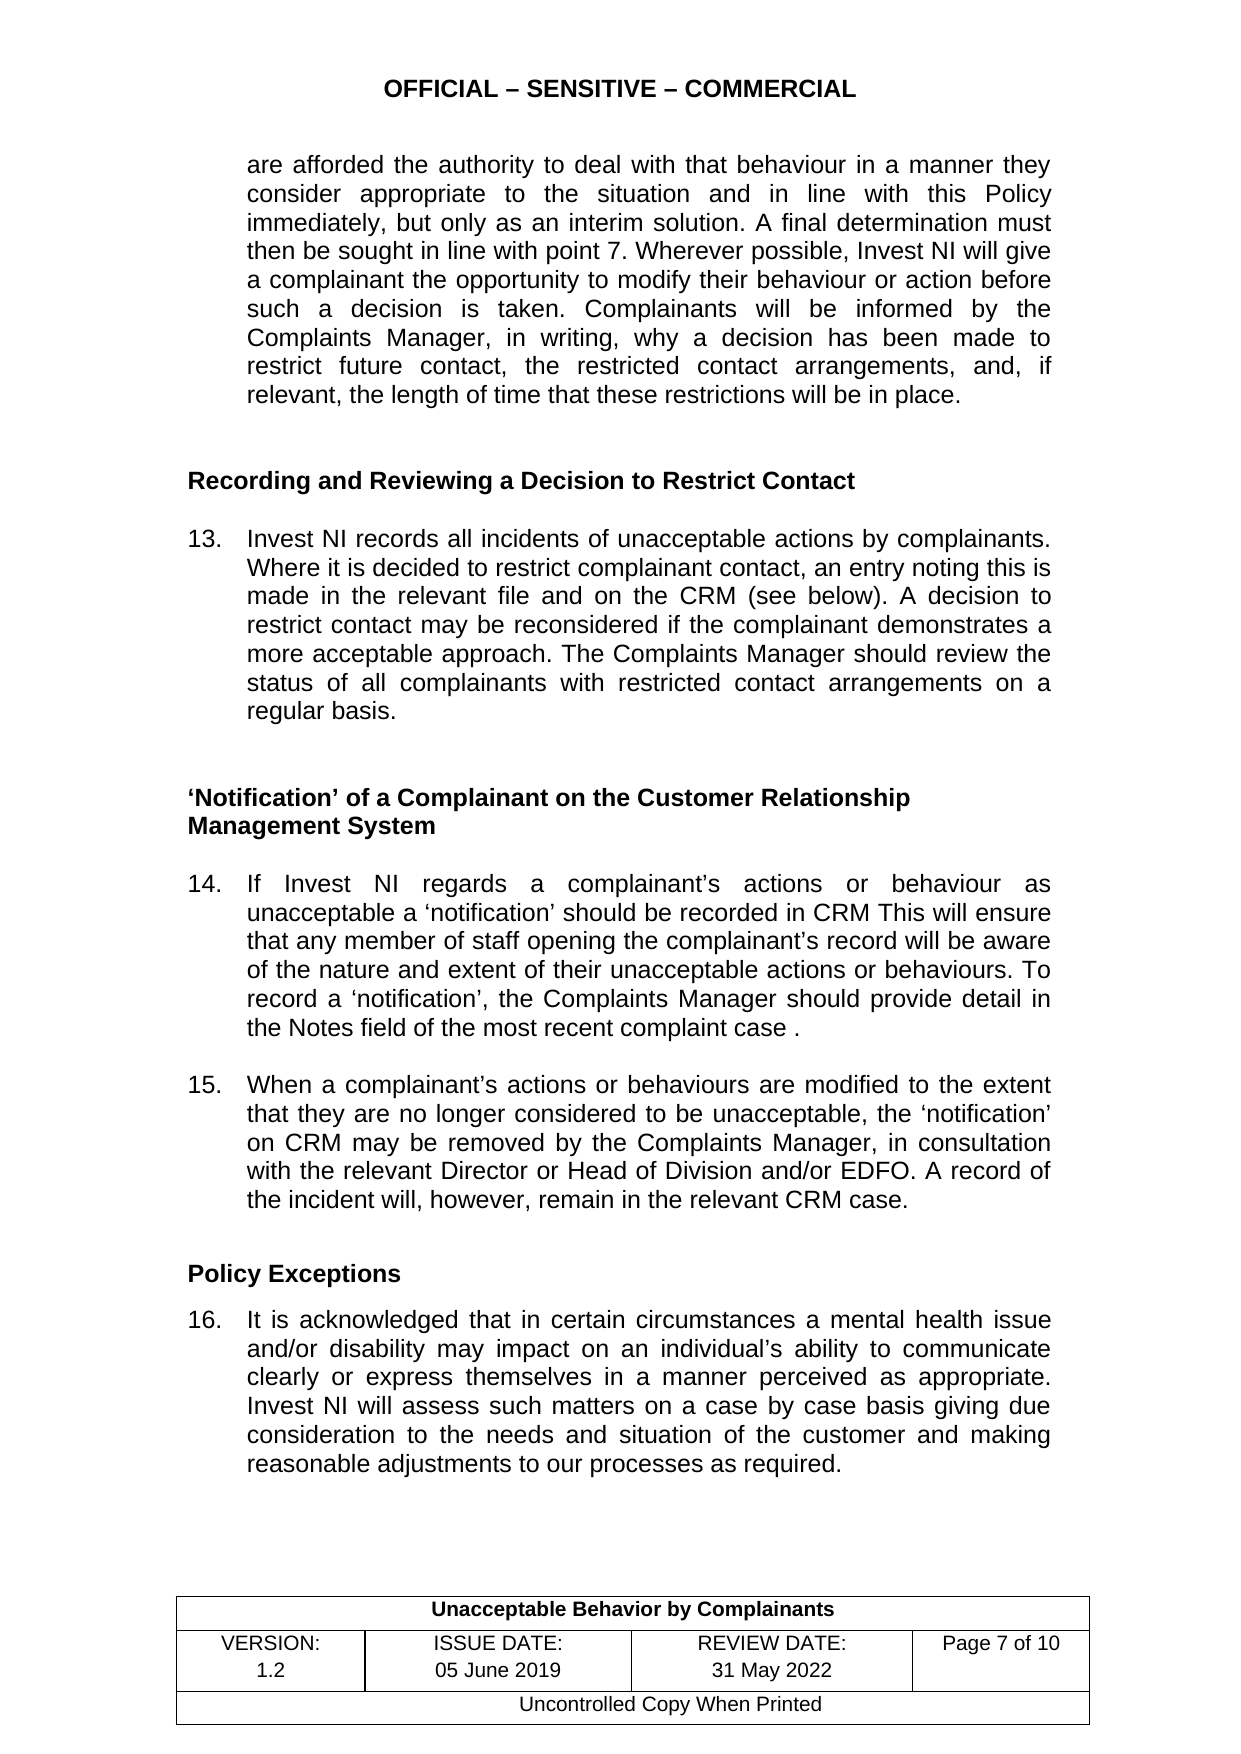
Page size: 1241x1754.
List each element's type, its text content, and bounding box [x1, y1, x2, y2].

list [187, 150, 1053, 409]
list It is acknowledged that in certain circumstances a mental health issue and/or disability may impact on an individual’s ability to communicate clearly or express themselves in a manner perceived as appropriate. Invest NI will assess such matters on a case by case basis giving due consideration to the needs and situation of the customer and making reasonable adjustments to our processes as required. [187, 1305, 1053, 1477]
list If Invest NI regards a complainant’s actions or behaviour as unacceptable a ‘notification’ should be recorded in CRM This will ensure that any member of staff opening the complainant’s record will be aware of the nature and extent of their unacceptable actions or behaviours. To record a ‘notification’, the Complaints Manager should provide detail in the Notes field of the most recent complaint case . [187, 869, 1053, 1041]
text ‘Notification’ of a Complainant on the Customer Relationship Management System [187, 782, 1053, 869]
list When a complainant’s actions or behaviours are modified to the extent that they are no longer considered to be unacceptable, the ‘notification’ on CRM may be removed by the Complaints Manager, in consultation with the relevant Director or Head of Division and/or EDFO. A record of the incident will, however, remain in the relevant CRM case. [187, 1070, 1053, 1214]
text Policy Exceptions [187, 1259, 1053, 1288]
list Invest NI records all incidents of unacceptable actions by complainants. Where it is decided to restrict complainant contact, an entry noting this is made in the relevant file and on the CRM (see below). A decision to restrict contact may be reconsidered if the complainant demonstrates a more acceptable approach. The Complaints Manager should review the status of all complainants with restricted contact arrangements on a regular basis. [187, 524, 1053, 725]
text Recording and Reviewing a Decision to Restrict Contact [187, 466, 1053, 524]
